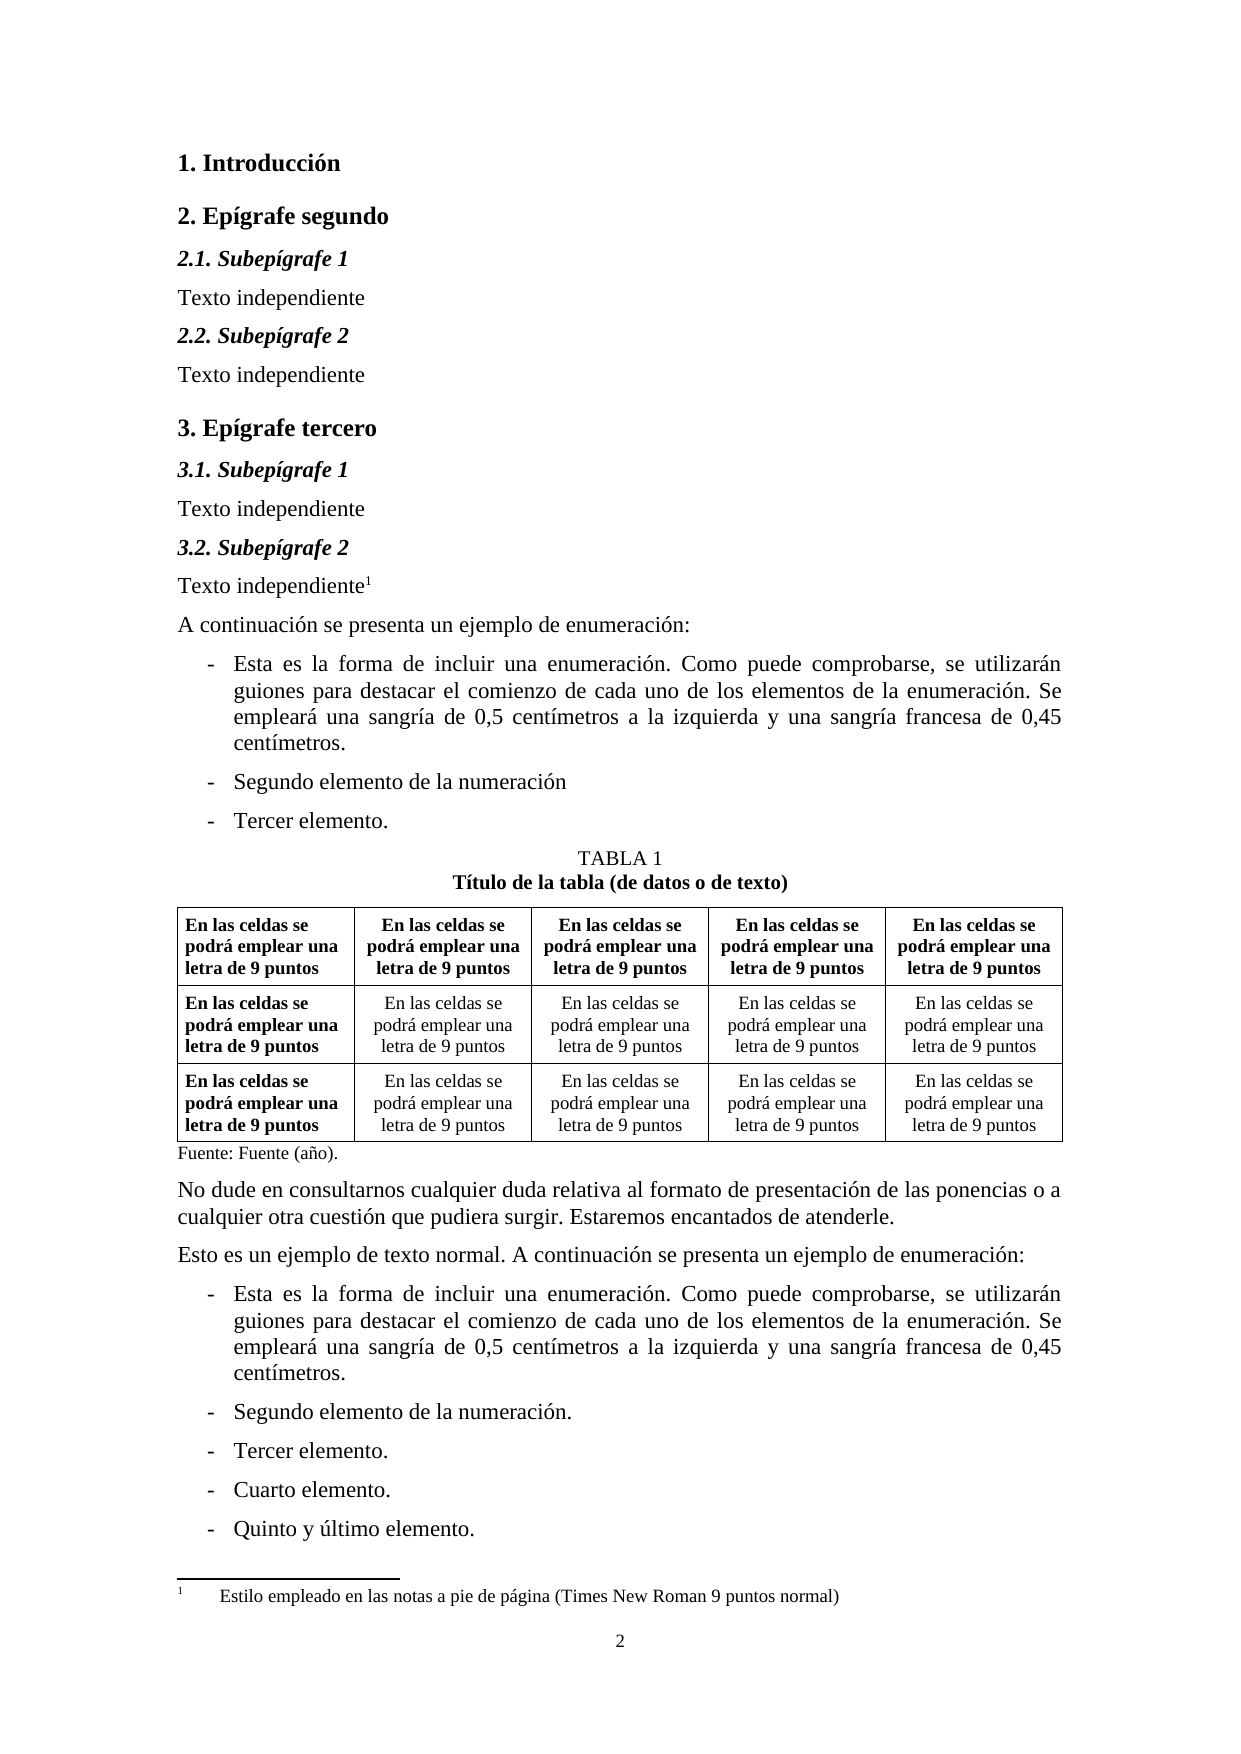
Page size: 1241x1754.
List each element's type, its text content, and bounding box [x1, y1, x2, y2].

table_cell En las celdas se podrá emplear una letra de 9 puntos [178, 1064, 354, 1141]
table_header En las celdas se podrá emplear una letra de 9 puntos [178, 908, 354, 985]
text Fuente: Fuente (año). [177, 1142, 1063, 1164]
text Texto independiente [177, 284, 1063, 310]
text Texto independiente [177, 361, 1063, 388]
table_header En las celdas se podrá emplear una letra de 9 puntos [532, 908, 708, 985]
table_cell En las celdas se podrá emplear una letra de 9 puntos [355, 986, 531, 1063]
subtitle Introducción [177, 148, 1063, 176]
text Segundo elemento de la numeración. [207, 1398, 1063, 1425]
subtitle Subepígrafe 2 [177, 322, 1063, 349]
table_cell En las celdas se podrá emplear una letra de 9 puntos [886, 1064, 1062, 1141]
text Cuarto elemento. [207, 1476, 1063, 1502]
text Esta es la forma de incluir una enumeración. Como puede comprobarse, se utilizarán guiones para destacar el comienzo de cada uno de los elementos de la enumeración. Se empleará una sangría de a la izquierda y una sangría francesa de . [207, 1280, 1063, 1386]
table_header En las celdas se podrá emplear una letra de 9 puntos [709, 908, 885, 985]
text Texto independiente [177, 573, 1063, 599]
table_header En las celdas se podrá emplear una letra de 9 puntos [355, 908, 531, 985]
text Esto es un ejemplo de texto normal. A continuación se presenta un ejemplo de enumeración: [177, 1242, 1063, 1268]
text Texto independiente [177, 495, 1063, 521]
text Segundo elemento de la numeración [207, 768, 1063, 794]
text Tercer elemento. [207, 1437, 1063, 1463]
table_cell En las celdas se podrá emplear una letra de 9 puntos [532, 986, 708, 1063]
text TABLA 1 [177, 846, 1063, 870]
text No dude en consultarnos cualquier duda relativa al formato de presentación de las ponencias o a cualquier otra cuestión que pudiera surgir. Estaremos encantados de atenderle. [177, 1176, 1063, 1229]
subtitle Epígrafe segundo [177, 201, 1063, 230]
subtitle Subepígrafe 2 [177, 534, 1063, 560]
table_cell En las celdas se podrá emplear una letra de 9 puntos [709, 986, 885, 1063]
table_cell En las celdas se podrá emplear una letra de 9 puntos [886, 986, 1062, 1063]
text Esta es la forma de incluir una enumeración. Como puede comprobarse, se utilizarán guiones para destacar el comienzo de cada uno de los elementos de la enumeración. Se empleará una sangría de a la izquierda y una sangría francesa de . [207, 650, 1063, 756]
subtitle Subepígrafe 1 [177, 456, 1063, 482]
subtitle Subepígrafe 1 [177, 245, 1063, 271]
table_cell En las celdas se podrá emplear una letra de 9 puntos [709, 1064, 885, 1141]
text Quinto y último elemento. [207, 1515, 1063, 1541]
table_cell En las celdas se podrá emplear una letra de 9 puntos [532, 1064, 708, 1141]
text A continuación se presenta un ejemplo de enumeración: [177, 611, 1063, 638]
text Título de la tabla (de datos o de texto) [177, 870, 1063, 894]
table_header En las celdas se podrá emplear una letra de 9 puntos [886, 908, 1062, 985]
text Tercer elemento. [207, 807, 1063, 833]
table_cell En las celdas se podrá emplear una letra de 9 puntos [178, 986, 354, 1063]
subtitle Epígrafe tercero [177, 413, 1063, 441]
table_cell En las celdas se podrá emplear una letra de 9 puntos [355, 1064, 531, 1141]
